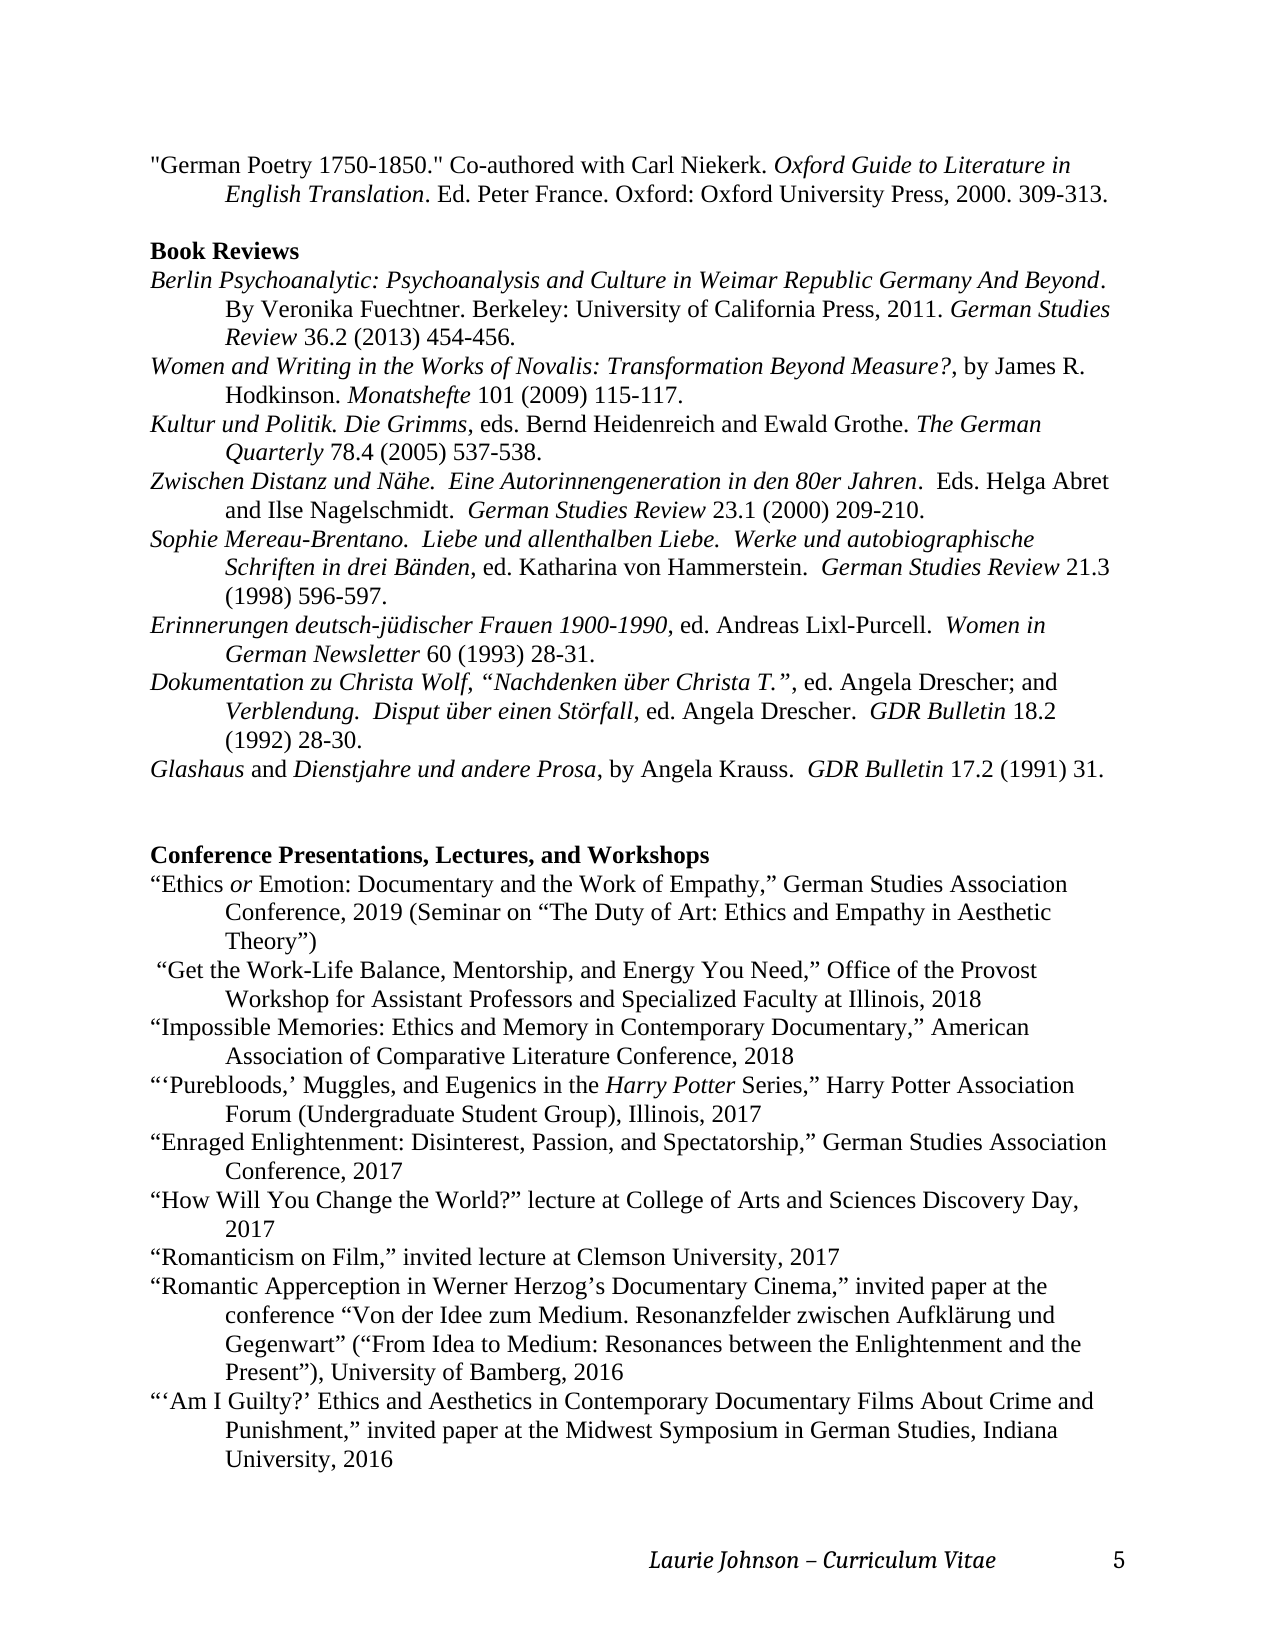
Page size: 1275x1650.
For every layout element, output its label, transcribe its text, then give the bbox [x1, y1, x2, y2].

text Zwischen Distanz und Nähe. Eine Autorinnengeneration in den 80er Jahren. Eds. Helga Abret and Ilse Nagelschmidt. German Studies Review 23.1 (2000) 209-210. [150, 466, 1125, 524]
text “Get the Work-Life Balance, Mentorship, and Energy You Need,” Office of the Provost Workshop for Assistant Professors and Specialized Faculty at Illinois, 2018 [150, 955, 1125, 1012]
text Berlin Psychoanalytic: Psychoanalysis and Culture in Weimar Republic Germany And Beyond. By Veronika Fuechtner. Berkeley: University of California Press, 2011. German Studies Review 36.2 (2013) 454-456. [150, 265, 1125, 351]
text Dokumentation zu Christa Wolf, “Nachdenken über Christa T.”, ed. Angela Drescher; and Verblendung. Disput über einen Störfall, ed. Angela Drescher. GDR Bulletin 18.2 (1992) 28-30. [150, 667, 1125, 754]
text “How Will You Change the World?” lecture at College of Arts and Sciences Discovery Day, 2017 [150, 1185, 1125, 1242]
text “Romanticism on Film,” invited lecture at Clemson University, 2017 [150, 1242, 1125, 1271]
text Sophie Mereau-Brentano. Liebe und allenthalben Liebe. Werke und autobiographische Schriften in drei Bänden, ed. Katharina von Hammerstein. German Studies Review 21.3 (1998) 596-597. [150, 524, 1125, 610]
text Glashaus and Dienstjahre und andere Prosa, by Angela Krauss. GDR Bulletin 17.2 (1991) 31. [150, 754, 1125, 782]
text “‘Am I Guilty?’ Ethics and Aesthetics in Contemporary Documentary Films About Crime and Punishment,” invited paper at the Midwest Symposium in German Studies, Indiana University, 2016 [150, 1386, 1125, 1472]
text “Impossible Memories: Ethics and Memory in Contemporary Documentary,” American Association of Comparative Literature Conference, 2018 [150, 1012, 1125, 1070]
text “‘Purebloods,’ Muggles, and Eugenics in the Harry Potter Series,” Harry Potter Association Forum (Undergraduate Student Group), Illinois, 2017 [150, 1070, 1125, 1127]
text Conference Presentations, Lectures, and Workshops [150, 840, 1125, 869]
text “Enraged Enlightenment: Disinterest, Passion, and Spectatorship,” German Studies Association Conference, 2017 [150, 1127, 1125, 1185]
text Women and Writing in the Works of Novalis: Transformation Beyond Measure?, by James R. Hodkinson. Monatshefte 101 (2009) 115-117. [150, 351, 1125, 409]
text Erinnerungen deutsch-jüdischer Frauen 1900-1990, ed. Andreas Lixl-Purcell. Women in German Newsletter 60 (1993) 28-31. [150, 610, 1125, 667]
text “Ethics or Emotion: Documentary and the Work of Empathy,” German Studies Association Conference, 2019 (Seminar on “The Duty of Art: Ethics and Empathy in Aesthetic Theory”) [150, 869, 1125, 955]
text "German Poetry 1750-1850." Co-authored with Carl Niekerk. Oxford Guide to Literature in English Translation. Ed. Peter France. Oxford: Oxford University Press, 2000. 309-313. [150, 150, 1125, 207]
text Kultur und Politik. Die Grimms, eds. Bernd Heidenreich and Ewald Grothe. The German Quarterly 78.4 (2005) 537-538. [150, 409, 1125, 466]
text “Romantic Apperception in Werner Herzog’s Documentary Cinema,” invited paper at the conference “Von der Idee zum Medium. Resonanzfelder zwischen Aufklärung und Gegenwart” (“From Idea to Medium: Resonances between the Enlightenment and the Present”), University of Bamberg, 2016 [150, 1271, 1125, 1386]
text Book Reviews [150, 236, 1125, 265]
